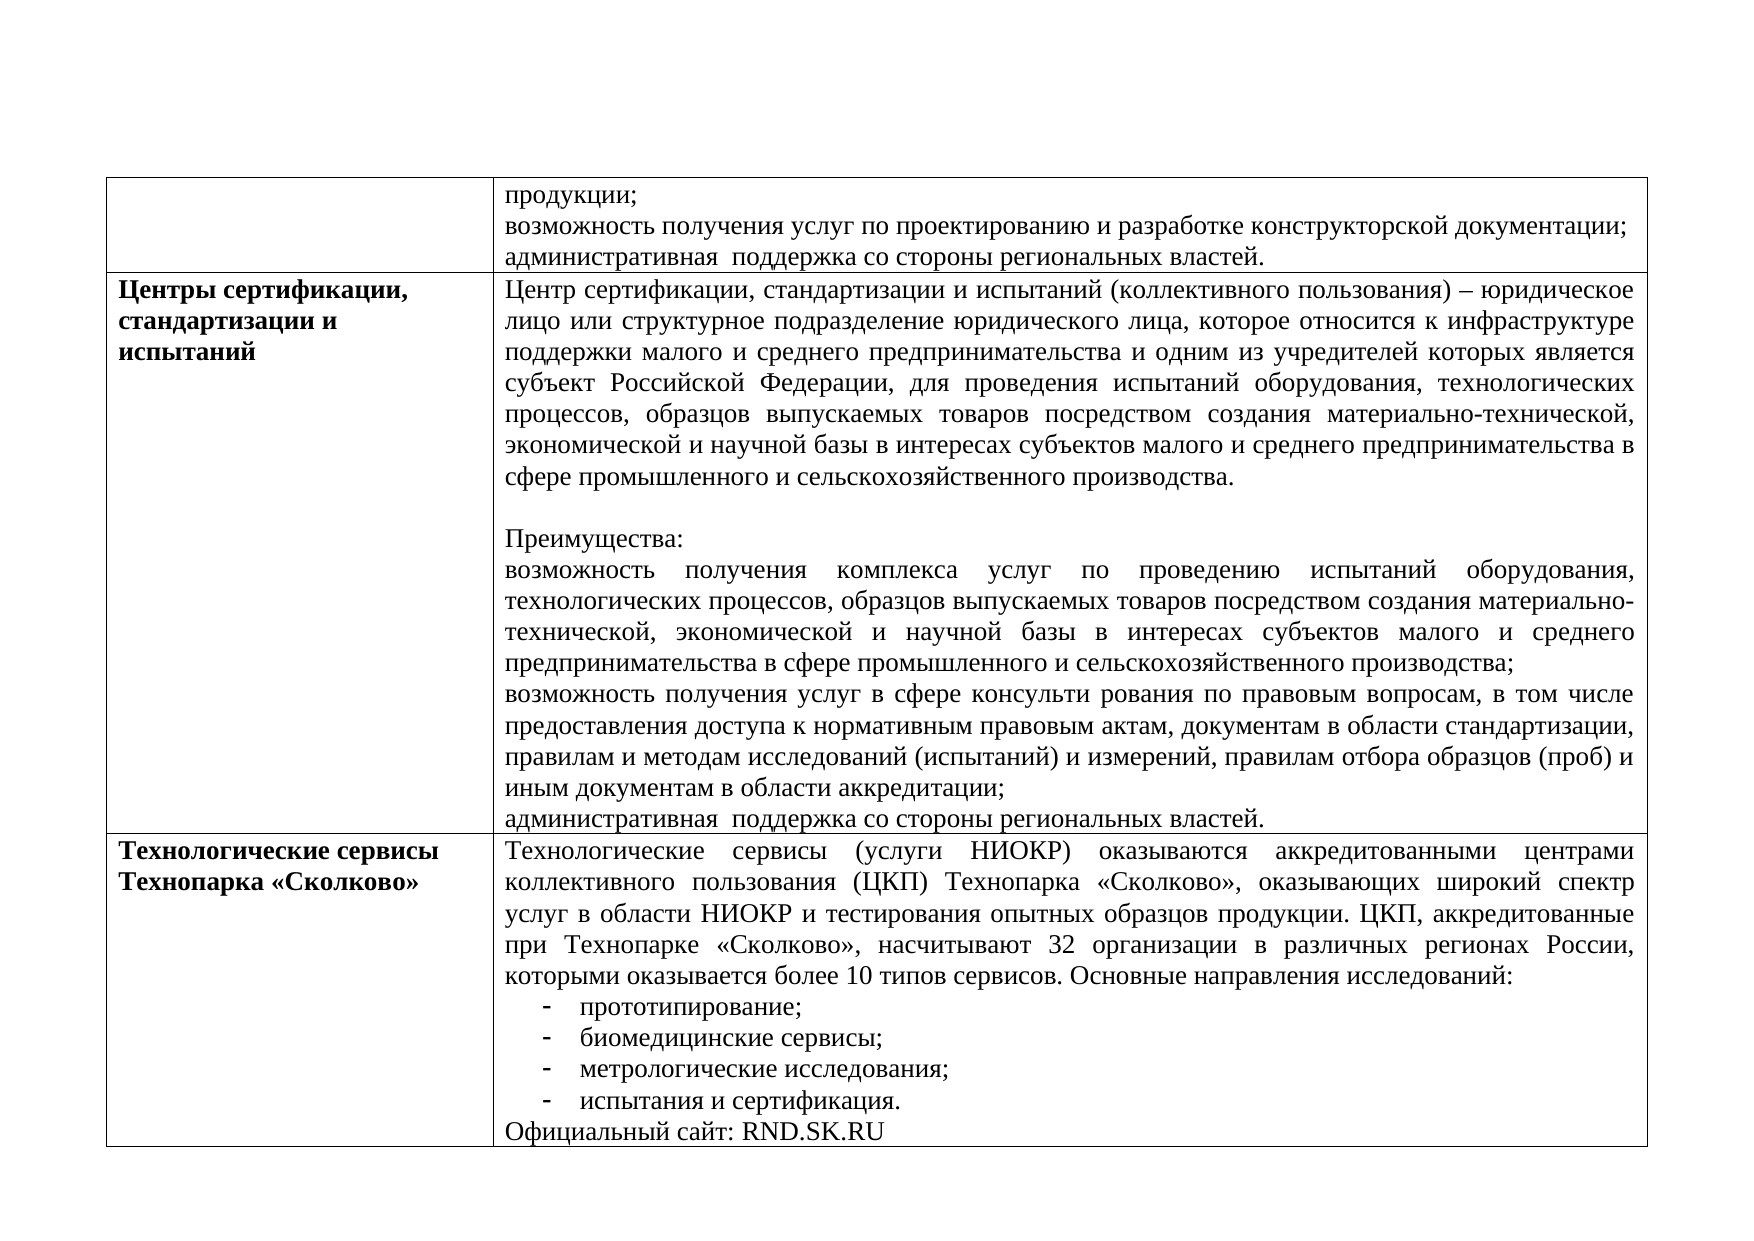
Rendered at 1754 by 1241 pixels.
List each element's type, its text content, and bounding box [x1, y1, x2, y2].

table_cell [494, 178, 1647, 272]
table_cell Технологические сервисы (услуги НИОКР) оказываются аккредитованными центрами коллективного пользования (ЦКП) Технопарка «Сколково», оказывающих широкий спектр услуг в области НИОКР и тестирования опытных образцов продукции. ЦКП, аккредитованные при Технопарке «Сколково», насчитывают 32 организации в различных регионах России, которыми оказывается более 10 типов сервисов. Основные направления исследований: прототипирование; биомедицинские сервисы; метрологические исследования; испытания и сертификация. Официальный сайт: RND.SK.RU [494, 834, 1647, 1146]
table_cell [107, 178, 493, 272]
table_cell Технологические сервисы Технопарка «Сколково» [107, 834, 493, 1146]
table_cell Центры сертификации, стандартизации и испытаний [107, 273, 493, 833]
table_cell Центр сертификации, стандартизации и испытаний (коллективного пользования) – юридическое лицо или структурное подразделение юридического лица, которое относится к инфраструктуре поддержки малого и среднего предпринимательства и одним из учредителей которых является субъект Российской Федерации, для проведения испытаний оборудования, технологических процессов, образцов выпускаемых товаров посредством создания материально-технической, экономической и научной базы в интересах субъектов малого и среднего предпринимательства в сфере промышленного и сельскохозяйственного производства. Преимущества: возможность получения комплекса услуг по проведению испытаний оборудования, технологических процессов, образцов выпускаемых товаров посредством создания материально-технической, экономической и научной базы в интересах субъектов малого и среднего предпринимательства в сфере промышленного и сельскохозяйственного производства; возможность получения услуг в сфере консульти рования по правовым вопросам, в том числе предоставления доступа к нормативным правовым актам, документам в области стандартизации, правилам и методам исследований (испытаний) и измерений, правилам отбора образцов (проб) и иным документам в области аккредитации; административная поддержка со стороны региональных властей. [494, 273, 1647, 833]
